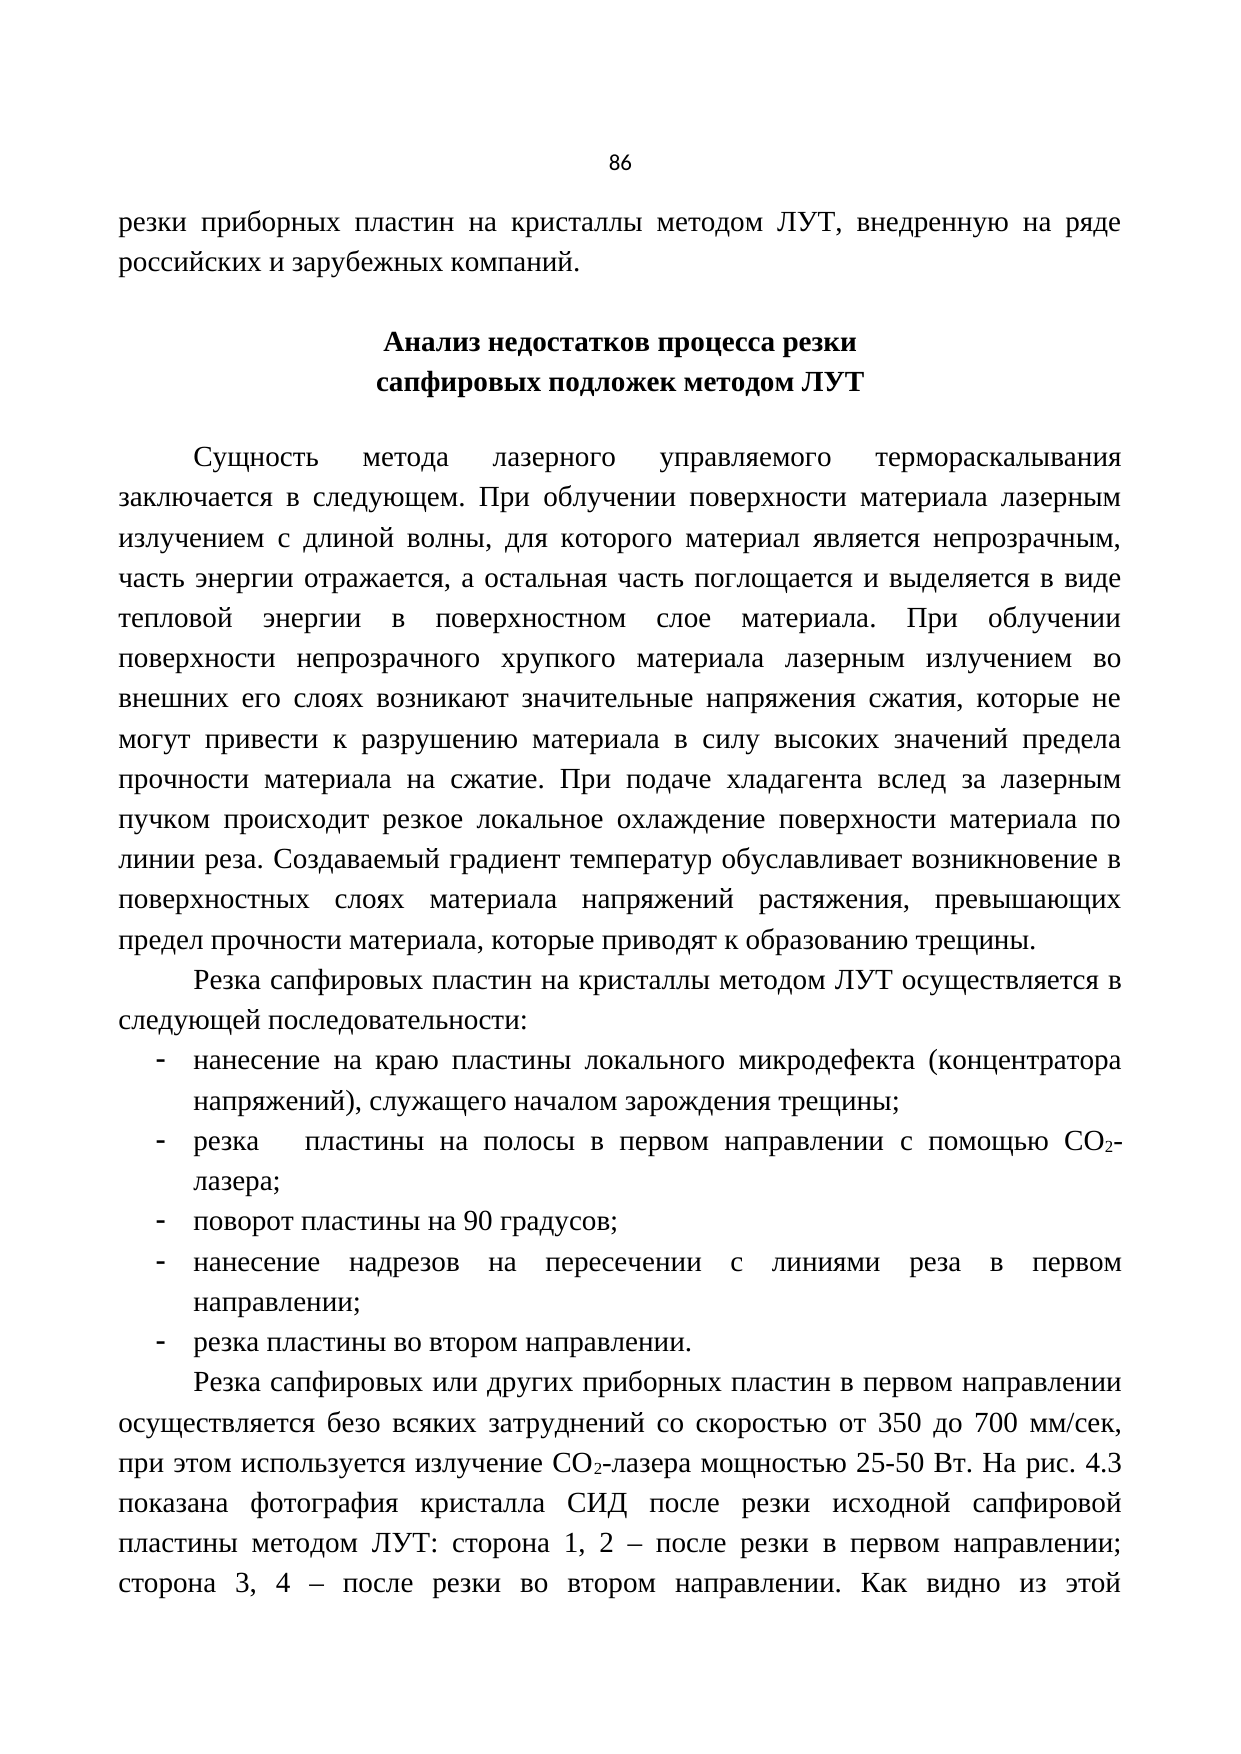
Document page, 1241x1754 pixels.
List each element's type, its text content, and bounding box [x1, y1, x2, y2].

text Сущность метода лазерного управляемого термораскалывания заключается в следующем. При облучении поверхности материала лазерным излучением с длиной волны, для которого материал является непрозрачным, часть энергии отражается, а остальная часть поглощается и выделяется в виде тепловой энергии в поверхностном слое материала. При облучении поверхности непрозрачного хрупкого материала лазерным излучением во внешних его слоях возникают значительные напряжения сжатия, которые не могут привести к разрушению материала в силу высоких значений предела прочности материала на сжатие. При подаче хладагента вслед за лазерным пучком происходит резкое локальное охлаждение поверхности материала по линии реза. Создаваемый градиент температур обуславливает возникновение в поверхностных слоях материала напряжений растяжения, превышающих предел прочности материала, которые приводят к образованию трещины. [118, 439, 1122, 955]
list поворот пластины на 90 градусов; [156, 1203, 1123, 1237]
list резка пластины на полосы в первом направлении c помощью СО2-лазера; [156, 1123, 1123, 1197]
subtitle сапфировых подложек методом ЛУТ [118, 364, 1122, 398]
text Резка сапфировых пластин на кристаллы методом ЛУТ осуществляется в следующей последовательности: [118, 962, 1123, 1036]
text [118, 1364, 1123, 1599]
list нанесение на краю пластины локального микродефекта (концентратора напряжений), служащего началом зарождения трещины; [156, 1042, 1123, 1116]
list резка пластины во втором направлении. [156, 1324, 1123, 1358]
list нанесение надрезов на пересечении с линиями реза в первом направлении; [156, 1244, 1123, 1318]
subtitle Анализ недостатков процесса резки [118, 324, 1122, 358]
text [118, 204, 1123, 277]
